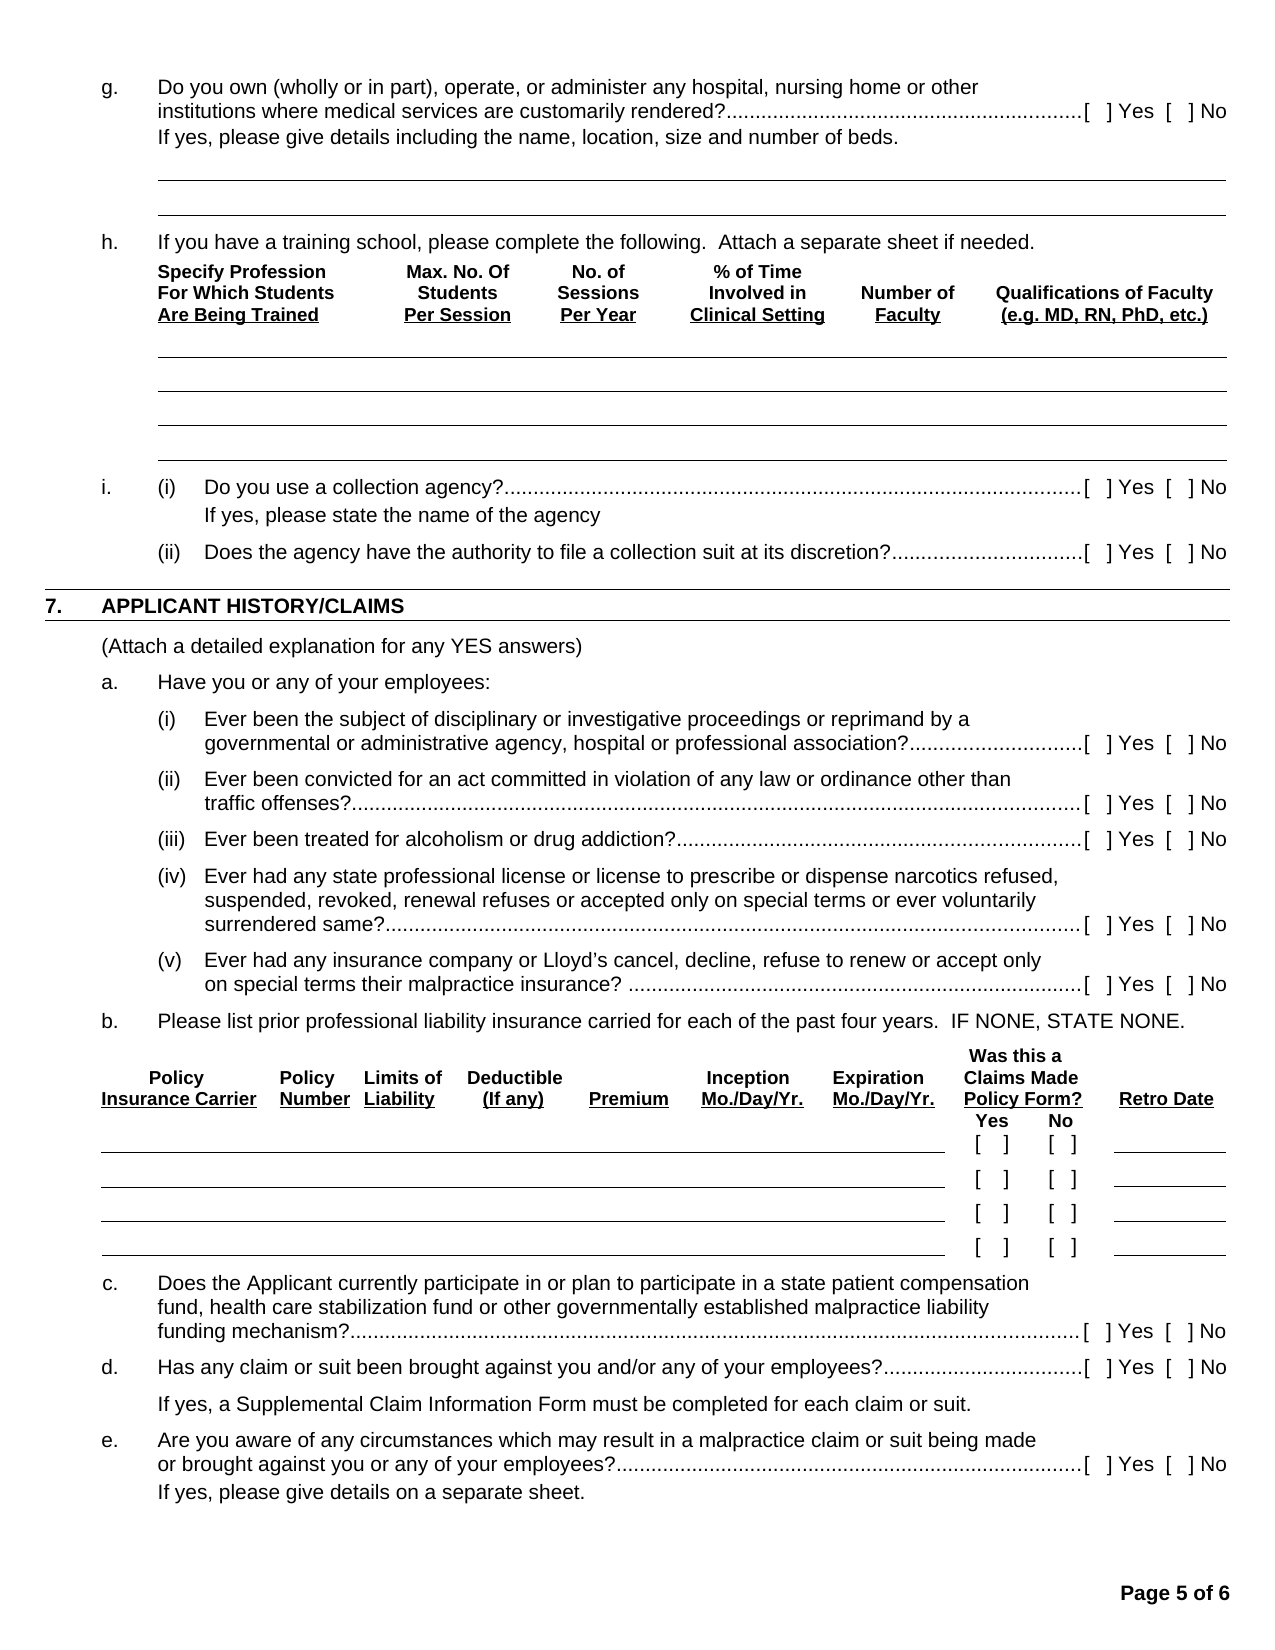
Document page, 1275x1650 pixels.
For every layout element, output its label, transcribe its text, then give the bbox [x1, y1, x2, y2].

text If yes, please give details on a separate sheet. [45, 1480, 1230, 1504]
text Was this a [101, 1045, 1230, 1066]
text If yes, please give details including the name, location, size and number of beds. [45, 125, 1230, 149]
text 7. APPLICANT HISTORY/CLAIMS [45, 590, 1230, 620]
text fund, health care stabilization fund or other governmentally established malpractice liability [102, 1295, 1230, 1319]
text (i) Ever been the subject of disciplinary or investigative proceedings or reprimand by a governmental or administrative agency, hospital or professional association? [ ] Yes [ ] No [45, 706, 1230, 754]
text Are Being Trained Per Session Per Year Clinical Setting Faculty (e.g. MD, RN, PhD, etc.) [157, 303, 1230, 325]
text (iii) Ever been treated for alcoholism or drug addiction? [ ] Yes [ ] No [45, 827, 1230, 851]
text (ii) Ever been convicted for an act committed in violation of any law or ordinance other than traffic offenses? [ ] Yes [ ] No [45, 767, 1230, 815]
text [ ] [ ] [101, 1131, 1230, 1155]
text a. Have you or any of your employees: [45, 670, 1230, 694]
text h. If you have a training school, please complete the following. Attach a separate sheet if needed. [45, 230, 1230, 254]
text d. Has any claim or suit been brought against you and/or any of your employees? [ ] Yes [ ] No [45, 1355, 1230, 1379]
text b. Please list prior professional liability insurance carried for each of the past four years. IF NONE, STATE NONE. [45, 1008, 1230, 1032]
text Specify Profession Max. No. Of No. of % of Time [157, 260, 1230, 282]
text [ ] [ ] [101, 1200, 1230, 1224]
text [ ] [ ] [102, 1234, 1230, 1258]
text (Attach a detailed explanation for any YES answers) [45, 633, 1230, 657]
text If yes, please state the name of the agency [45, 503, 1230, 527]
text For Which Students Students Sessions Involved in Number of Qualifications of Faculty [157, 282, 1230, 303]
text e. Are you aware of any circumstances which may result in a malpractice claim or suit being made or brought against you or any of your employees? [ ] Yes [ ] No [45, 1428, 1230, 1476]
text (ii) Does the agency have the authority to file a collection suit at its discretion? [ ] Yes [ ] No [45, 540, 1230, 564]
text Policy Policy Limits of Deductible Inception Expiration Claims Made [101, 1066, 1230, 1088]
text funding mechanism? [ ] Yes [ ] No [102, 1319, 1230, 1343]
text i. (i) Do you use a collection agency? [ ] Yes [ ] No [45, 475, 1230, 499]
text g. Do you own (wholly or in part), operate, or administer any hospital, nursing home or other institutions where medical services are customarily rendered? [ ] Yes [ ] No [45, 75, 1230, 123]
text Yes No [101, 1109, 1230, 1131]
text (v) Ever had any insurance company or Lloyd’s cancel, decline, refuse to renew or accept only on special terms their malpractice insurance? [ ] Yes [ ] No [45, 948, 1230, 996]
text [ ] [ ] [101, 1166, 1230, 1189]
text If yes, a Supplemental Claim Information Form must be completed for each claim or suit. [45, 1392, 1230, 1416]
text c. Does the Applicant currently participate in or plan to participate in a state patient compensation [102, 1271, 1230, 1295]
text (iv) Ever had any state professional license or license to prescribe or dispense narcotics refused, suspended, revoked, renewal refuses or accepted only on special terms or ever voluntarily surrendered same? [ ] Yes [ ] No [45, 864, 1230, 936]
text Insurance Carrier Number Liability (If any) Premium Mo./Day/Yr. Mo./Day/Yr. Policy Form? Retro Date [101, 1088, 1230, 1109]
